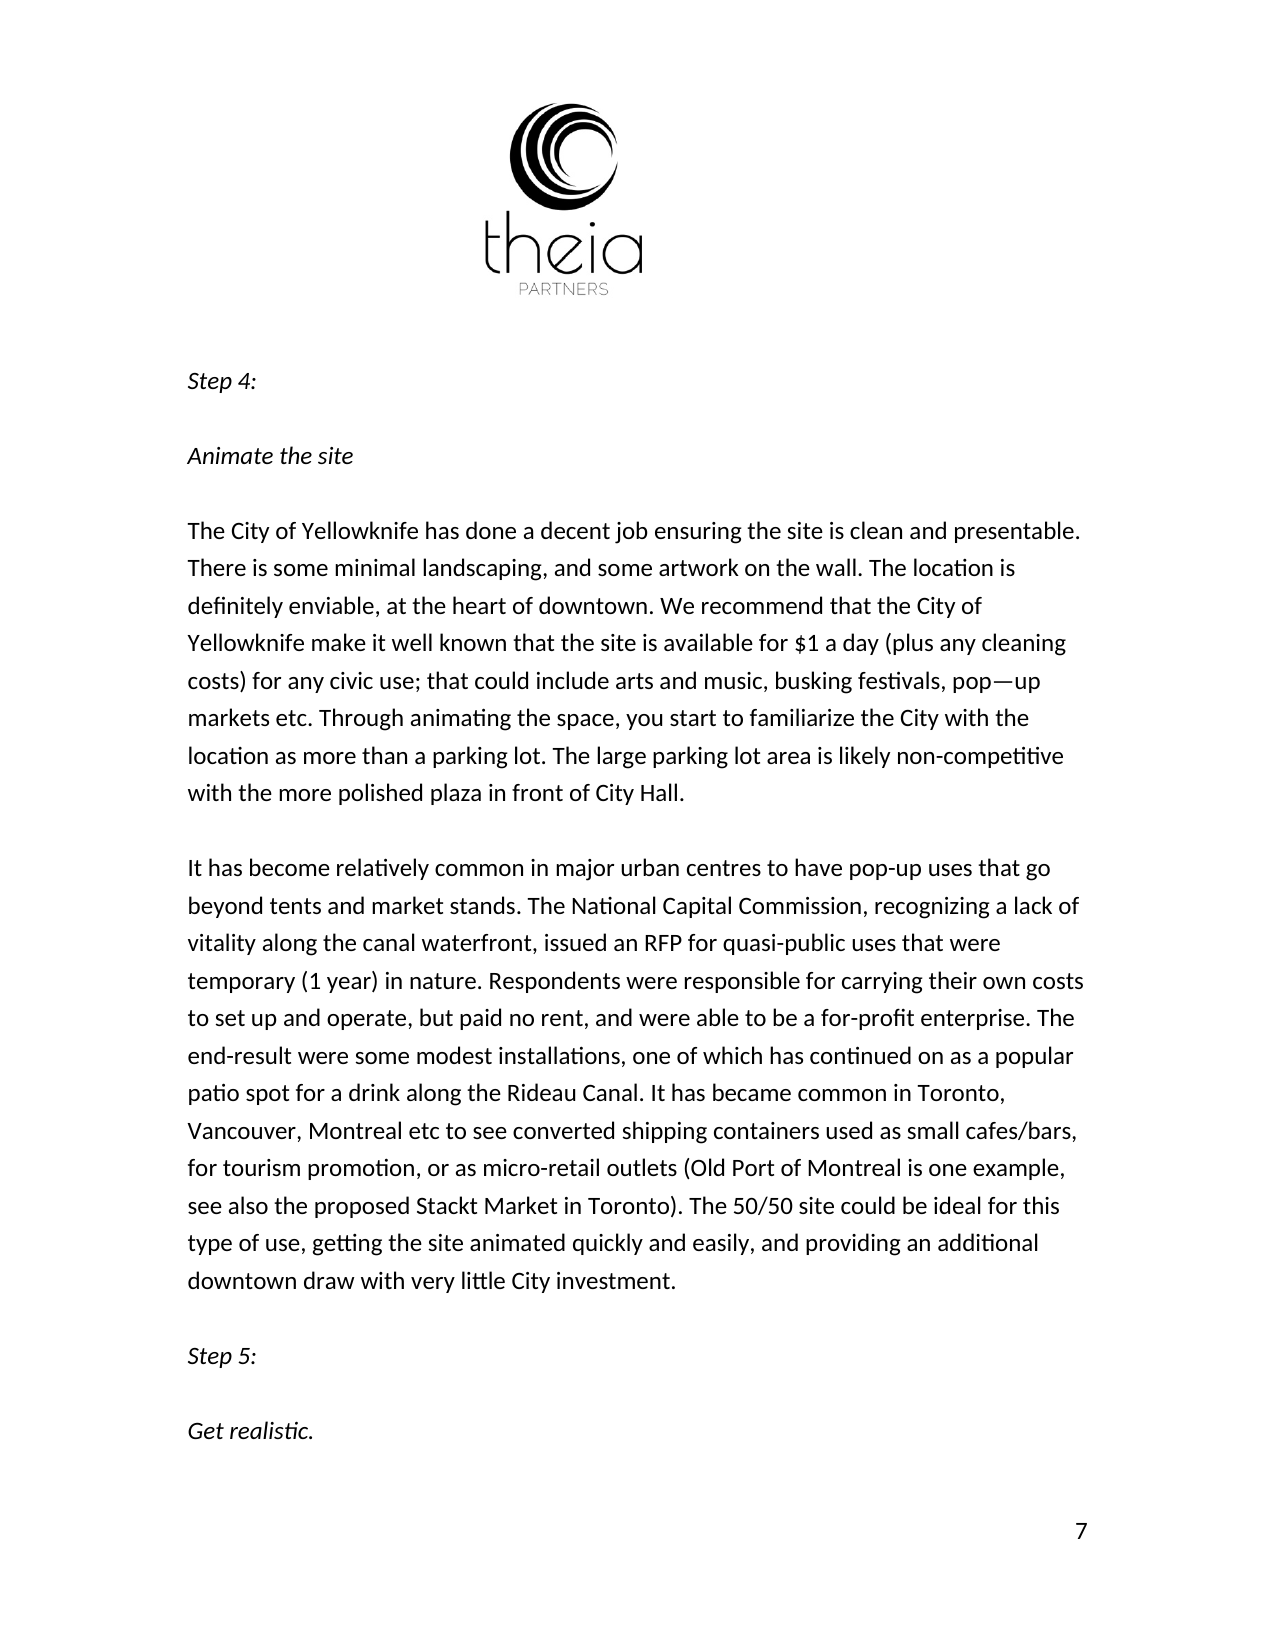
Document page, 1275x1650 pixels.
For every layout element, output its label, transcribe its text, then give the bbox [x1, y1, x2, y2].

text The City of Yellowknife has done a decent job ensuring the site is clean and presentable. There is some minimal landscaping, and some artwork on the wall. The location is definitely enviable, at the heart of downtown. We recommend that the City of Yellowknife make it well known that the site is available for $1 a day (plus any cleaning costs) for any civic use; that could include arts and music, busking festivals, pop—up markets etc. Through animating the space, you start to familiarize the City with the location as more than a parking lot. The large parking lot area is likely non-competitive with the more polished plaza in front of City Hall. [187, 508, 1087, 808]
text It has become relatively common in major urban centres to have pop-up uses that go beyond tents and market stands. The National Capital Commission, recognizing a lack of vitality along the canal waterfront, issued an RFP for quasi-public uses that were temporary (1 year) in nature. Respondents were responsible for carrying their own costs to set up and operate, but paid no rent, and were able to be a for-profit enterprise. The end-result were some modest installations, one of which has continued on as a popular patio spot for a drink along the Rideau Canal. It has became common in Toronto, Vancouver, Montreal etc to see converted shipping containers used as small cafes/bars, for tourism promotion, or as micro-retail outlets (Old Port of Montreal is one example, see also the proposed Stackt Market in Toronto). The 50/50 site could be ideal for this type of use, getting the site animated quickly and easily, and providing an additional downtown draw with very little City investment. [187, 845, 1087, 1295]
text Step 5: [187, 1333, 1087, 1370]
text Get realistic. [187, 1408, 1087, 1445]
text Animate the site [187, 433, 1087, 470]
picture [438, 73, 689, 324]
text Step 4: [187, 358, 1087, 395]
